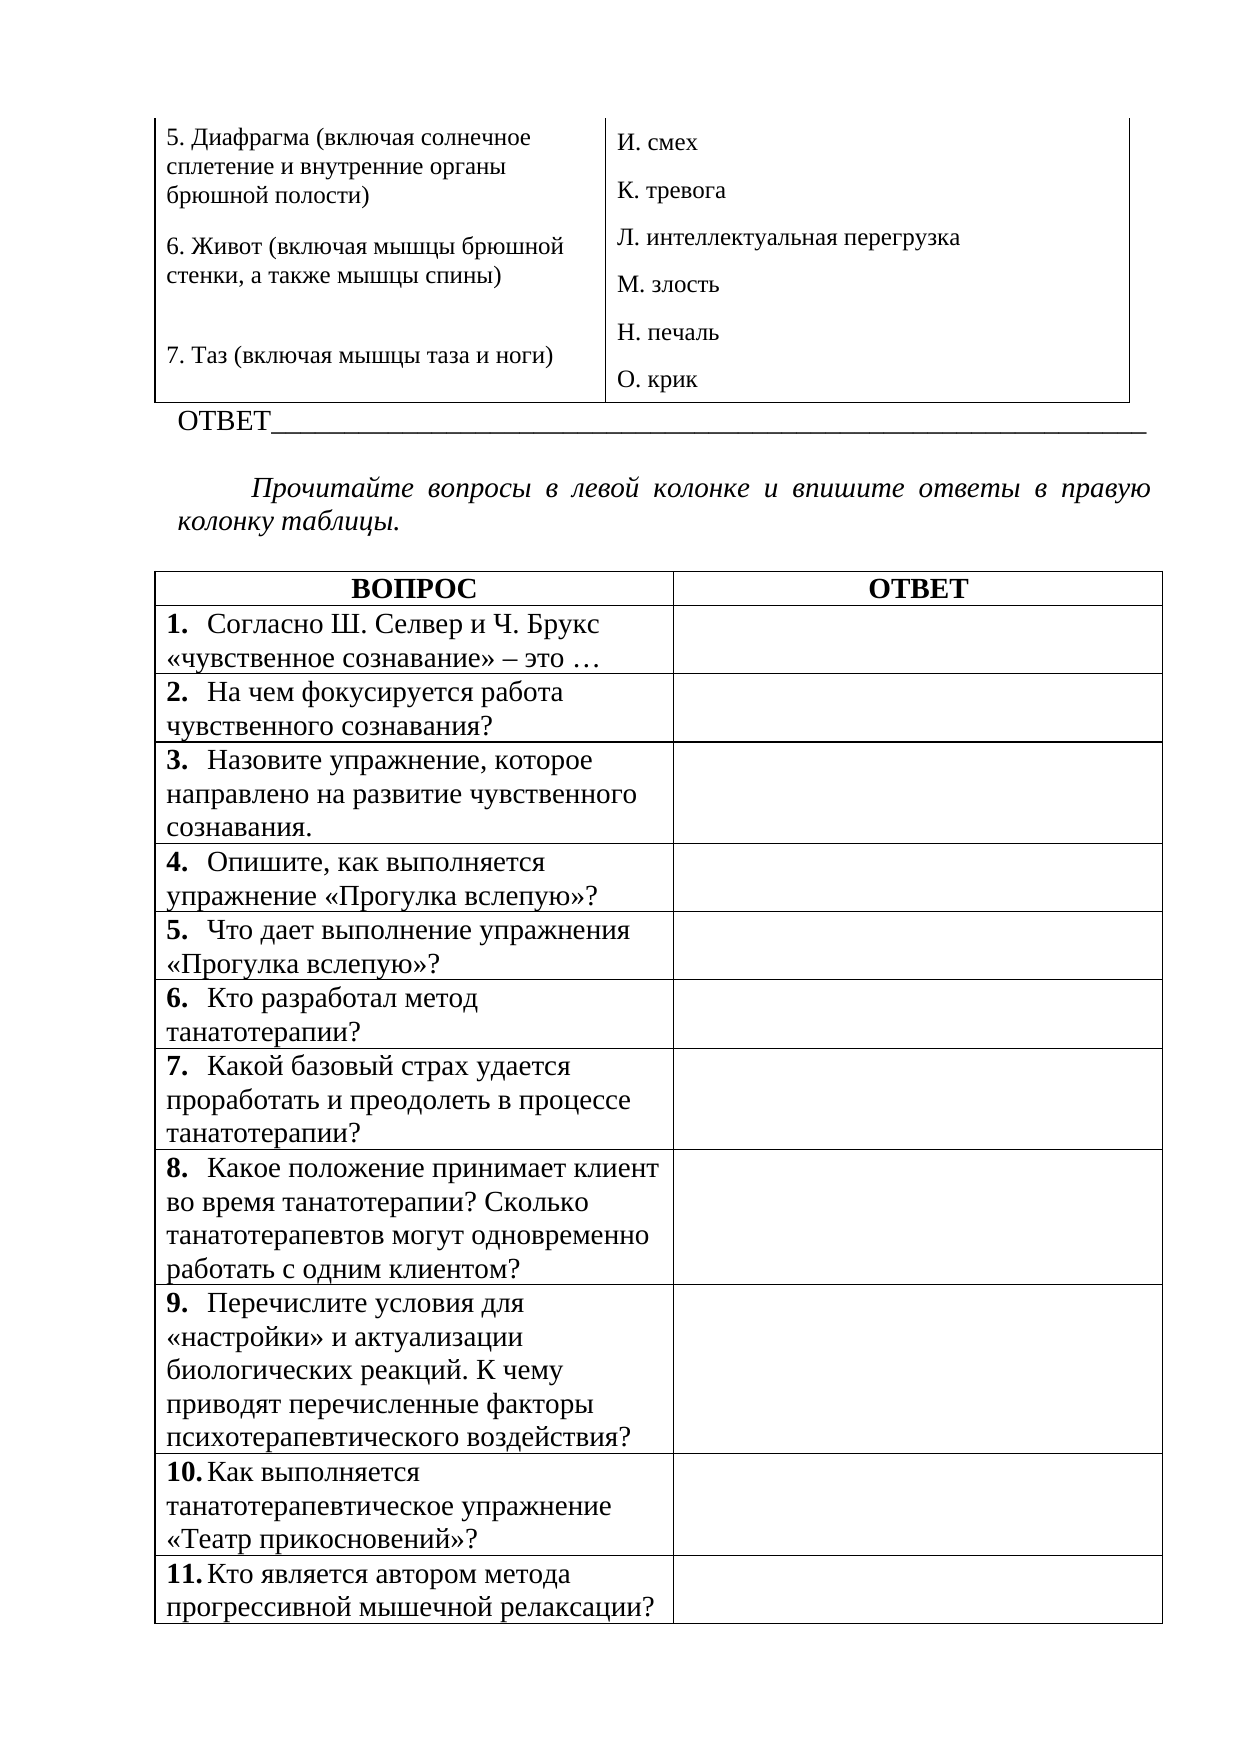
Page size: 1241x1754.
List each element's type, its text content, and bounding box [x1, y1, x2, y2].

table_cell 7. Таз (включая мышцы таза и ноги) [156, 307, 605, 402]
table_cell 6. Живот (включая мышцы брюшной стенки, а также мышцы спины) [156, 213, 605, 307]
table_cell [674, 1454, 1162, 1555]
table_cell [156, 1556, 673, 1623]
table_cell [674, 844, 1162, 911]
table_cell [674, 912, 1162, 979]
table_cell [674, 674, 1162, 741]
text Прочитайте вопросы в левой колонке и впишите ответы в правую колонку таблицы. [177, 470, 1152, 537]
table_cell Кто разработал метод танатотерапии? [156, 980, 673, 1047]
table_header ВОПРОС [156, 572, 673, 605]
table_cell Какое положение принимает клиент во время танатотерапии? Сколько танатотерапевтов могут одновременно работать с одним клиентом? [156, 1150, 673, 1284]
table_cell Л. интеллектуальная перегрузка [606, 213, 1129, 260]
table_header ОТВЕТ [674, 572, 1162, 605]
table_cell Как выполняется танатотерапевтическое упражнение «Театр прикосновений»? [156, 1454, 673, 1555]
table_cell Что дает выполнение упражнения «Прогулка вслепую»? [156, 912, 673, 979]
table_cell [674, 1556, 1162, 1623]
table_cell И. смех [606, 118, 1129, 165]
table_cell Назовите упражнение, которое направлено на развитие чувственного сознавания. [156, 743, 673, 843]
table_cell Согласно Ш. Селвер и Ч. Брукс «чувственное сознавание» – это … [156, 606, 673, 673]
table_cell Какой базовый страх удается проработать и преодолеть в процессе танатотерапии? [156, 1049, 673, 1149]
table_cell М. злость [606, 260, 1129, 307]
table_cell Перечислите условия для «настройки» и актуализации биологических реакций. К чему приводят перечисленные факторы психотерапевтического воздействия? [156, 1285, 673, 1453]
table_cell Н. печаль [606, 307, 1129, 354]
table_cell [674, 980, 1162, 1047]
table_cell На чем фокусируется работа чувственного сознавания? [156, 674, 673, 741]
table_cell [674, 606, 1162, 673]
table_cell [674, 743, 1162, 843]
table_cell Опишите, как выполняется упражнение «Прогулка вслепую»? [156, 844, 673, 911]
table_cell [674, 1285, 1162, 1453]
table_cell О. крик [606, 355, 1129, 402]
table_cell [674, 1049, 1162, 1149]
text Ответ____________________________________________________________ [177, 403, 1152, 436]
table_cell 5. Диафрагма (включая солнечное сплетение и внутренние органы брюшной полости) [156, 118, 605, 213]
table_cell [674, 1150, 1162, 1284]
table_cell К. тревога [606, 165, 1129, 213]
